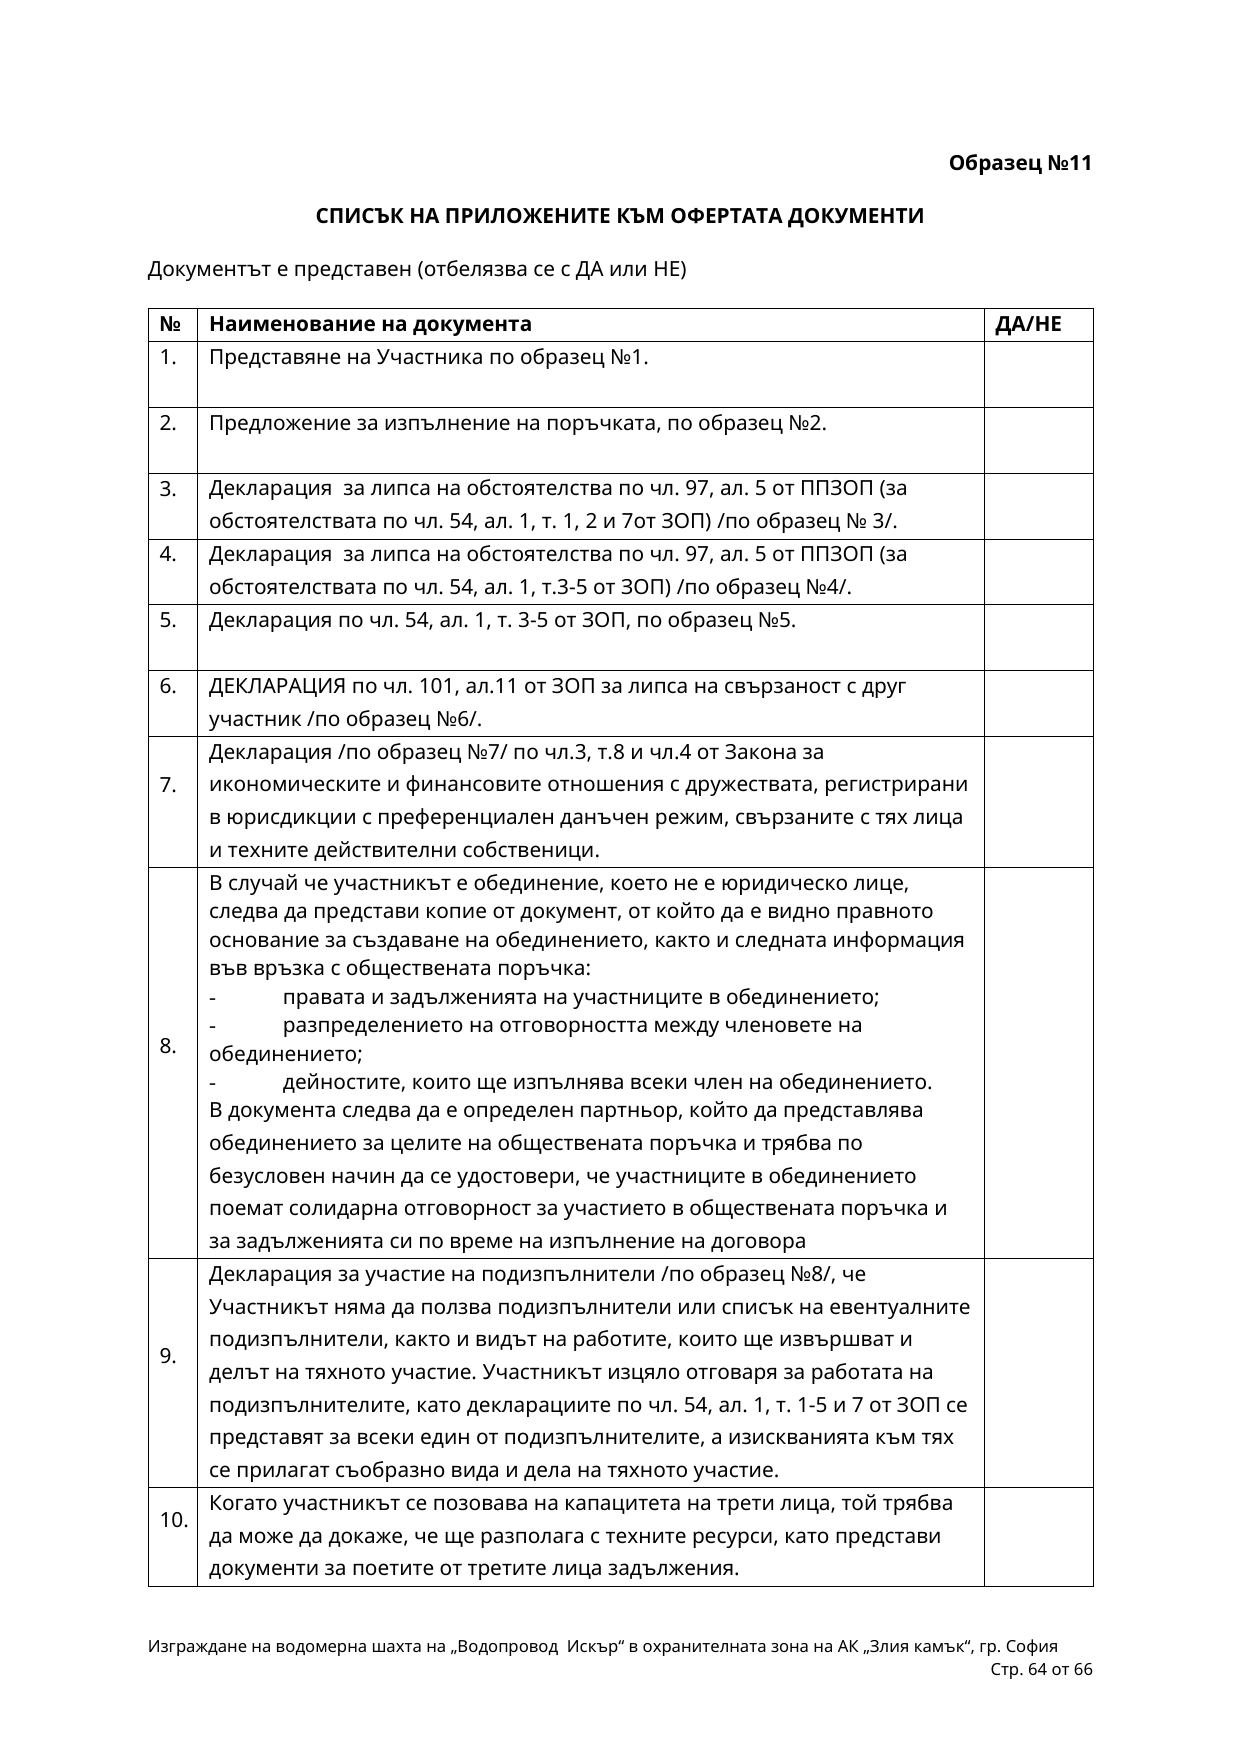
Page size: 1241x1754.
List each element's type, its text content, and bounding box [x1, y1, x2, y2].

table_cell [985, 1259, 1093, 1487]
table_cell Когато участникът се позовава на капацитета на трети лица, той трябва да може да докаже, че ще разполага с техните ресурси, като представи документи за поетите от третите лица задължения. [198, 1488, 984, 1586]
table_cell [985, 868, 1093, 1258]
table_cell [149, 1259, 197, 1487]
text Образец №11 [148, 148, 1093, 176]
table_cell [985, 737, 1093, 867]
table_cell [985, 342, 1093, 407]
table_cell Декларация /по образец №7/ по чл.3, т.8 и чл.4 от Закона за икономическите и финансовите отношения с дружествата, регистрирани в юрисдикции с преференциален данъчен режим, свързаните с тях лица и техните действителни собственици. [198, 737, 984, 867]
table_cell [985, 408, 1093, 472]
table_header Наименование на документа [198, 309, 984, 341]
table_cell В случай че участникът е обединение, което не е юридическо лице, следва да представи копие от документ, от който да е видно правното основание за създаване на обединението, както и следната информация във връзка с обществената поръчка: правата и задълженията на участниците в обединението; разпределението на отговорността между членовете на обединението; дейностите, които ще изпълнява всеки член на обединението. В документа следва да е определен партньор, който да представлява обединението за целите на обществената поръчка и трябва по безусловен начин да се удостовери, че участниците в обединението поемат солидарна отговорност за участието в обществената поръчка и за задълженията си по време на изпълнение на договора [198, 868, 984, 1258]
table_cell Декларация за липса на обстоятелства по чл. 97, ал. 5 от ППЗОП (за обстоятелствата по чл. 54, ал. 1, т. 1, 2 и 7от ЗОП) /по образец № 3/. [198, 474, 984, 538]
table_cell Декларация за участие на подизпълнители /по образец №8/, че Участникът няма да ползва подизпълнители или списък на евентуалните подизпълнители, както и видът на работите, които ще извършват и делът на тяхното участие. Участникът изцяло отговаря за работата на подизпълнителите, като декларациите по чл. 54, ал. 1, т. 1-5 и 7 от ЗОП се представят за всеки един от подизпълнителите, а изискванията към тях се прилагат съобразно вида и дела на тяхното участие. [198, 1259, 984, 1487]
table_cell [149, 342, 197, 407]
table_cell [149, 1488, 197, 1586]
table_cell [149, 671, 197, 736]
table_cell Представяне на Участника по образец №1. [198, 342, 984, 407]
table_cell [149, 605, 197, 670]
table_cell [149, 737, 197, 867]
table_cell [149, 474, 197, 538]
table_cell Декларация по чл. 54, ал. 1, т. 3-5 от ЗОП, по образец №5. [198, 605, 984, 670]
table_cell [985, 540, 1093, 604]
table_header ДА/НЕ [985, 309, 1093, 341]
table_cell [149, 540, 197, 604]
table_cell [985, 474, 1093, 538]
table_cell [985, 671, 1093, 736]
table_cell [149, 868, 197, 1258]
table_cell [149, 408, 197, 472]
table_cell [985, 1488, 1093, 1586]
text Документът е представен (отбелязва се с ДА или НЕ) [148, 254, 1093, 283]
table_cell [985, 605, 1093, 670]
text СПИСЪК НА ПРИЛОЖЕНИТЕ КЪМ ОФЕРТАТА ДОКУМЕНТИ [148, 201, 1093, 229]
table_cell Предложение за изпълнение на поръчката, по образец №2. [198, 408, 984, 472]
table_cell ДЕКЛАРАЦИЯ по чл. 101, ал.11 от ЗОП за липса на свързаност с друг участник /по образец №6/. [198, 671, 984, 736]
table_cell Декларация за липса на обстоятелства по чл. 97, ал. 5 от ППЗОП (за обстоятелствата по чл. 54, ал. 1, т.3-5 от ЗОП) /по образец №4/. [198, 540, 984, 604]
table_header № [149, 309, 197, 341]
